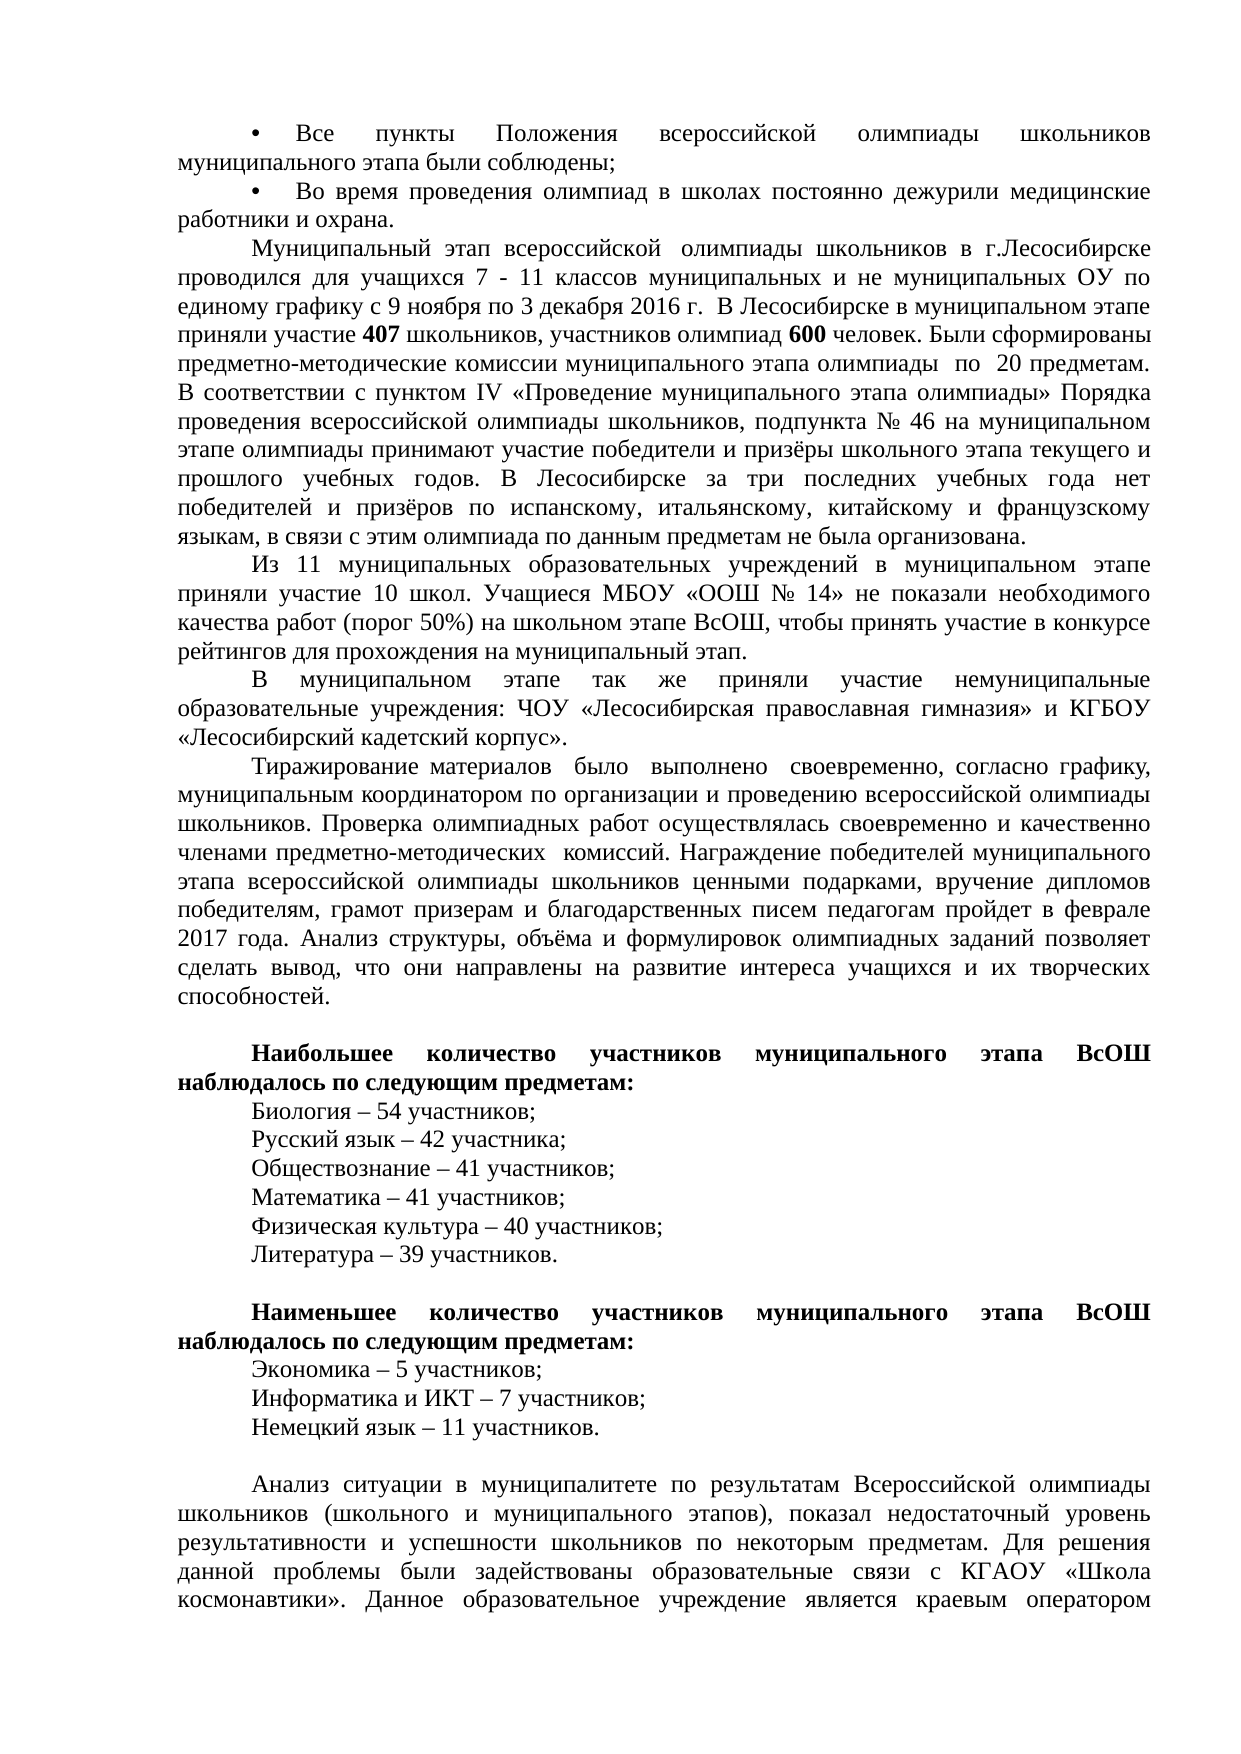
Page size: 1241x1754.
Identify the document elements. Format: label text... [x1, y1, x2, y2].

text Немецкий язык – 11 участников. [177, 1412, 1152, 1441]
text Из 11 муниципальных образовательных учреждений в муниципальном этапе приняли участие 10 школ. Учащиеся МБОУ «ООШ № 14» не показали необходимого качества работ (порог 50%) на школьном этапе ВсОШ, чтобы принять участие в конкурсе рейтингов для прохождения на муниципальный этап. [177, 549, 1152, 664]
text Информатика и ИКТ – 7 участников; [177, 1383, 1152, 1412]
text Экономика – 5 участников; [177, 1354, 1152, 1383]
text В муниципальном этапе так же приняли участие немуниципальные образовательные учреждения: ЧОУ «Лесосибирская православная гимназия» и КГБОУ «Лесосибирский кадетский корпус». [177, 664, 1152, 751]
text Муниципальный этап всероссийской олимпиады школьников в г.Лесосибирске проводился для учащихся 7 - 11 классов муниципальных и не муниципальных ОУ по единому графику с 9 ноября по 3 декабря 2016 г. В Лесосибирске в муниципальном этапе приняли участие 407 школьников, участников олимпиад 600 человек. Были сформированы предметно-методические комиссии муниципального этапа олимпиады по 20 предметам. В соответствии с пунктом IV «Проведение муниципального этапа олимпиады» Порядка проведения всероссийской олимпиады школьников, подпункта № 46 на муниципальном этапе олимпиады принимают участие победители и призёры школьного этапа текущего и прошлого учебных годов. В Лесосибирске за три последних учебных года нет победителей и призёров по испанскому, итальянскому, китайскому и французскому языкам, в связи с этим олимпиада по данным предметам не была организована. [177, 233, 1152, 549]
text Русский язык – 42 участника; [177, 1124, 1152, 1153]
text Наибольшее количество участников муниципального этапа ВсОШ наблюдалось по следующим предметам: [177, 1038, 1152, 1096]
list Во время проведения олимпиад в школах постоянно дежурили медицинские работники и охрана. [177, 176, 1152, 233]
text Физическая культура – 40 участников; [177, 1211, 1152, 1239]
text Наименьшее количество участников муниципального этапа ВсОШ наблюдалось по следующим предметам: [177, 1297, 1152, 1354]
text Обществознание – 41 участников; [177, 1153, 1152, 1182]
text Литература – 39 участников. [177, 1239, 1152, 1268]
text Тиражирование материалов было выполнено своевременно, согласно графику, муниципальным координатором по организации и проведению всероссийской олимпиады школьников. Проверка олимпиадных работ осуществлялась своевременно и качественно членами предметно-методических комиссий. Награждение победителей муниципального этапа всероссийской олимпиады школьников ценными подарками, вручение дипломов победителям, грамот призерам и благодарственных писем педагогам пройдет в феврале 2017 года. Анализ структуры, объёма и формулировок олимпиадных заданий позволяет сделать вывод, что они направлены на развитие интереса учащихся и их творческих способностей. [177, 751, 1152, 1009]
text Математика – 41 участников; [177, 1182, 1152, 1211]
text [177, 1469, 1152, 1613]
text Биология – 54 участников; [177, 1096, 1152, 1124]
list Все пункты Положения всероссийской олимпиады школьников муниципального этапа были соблюдены; [177, 118, 1152, 176]
